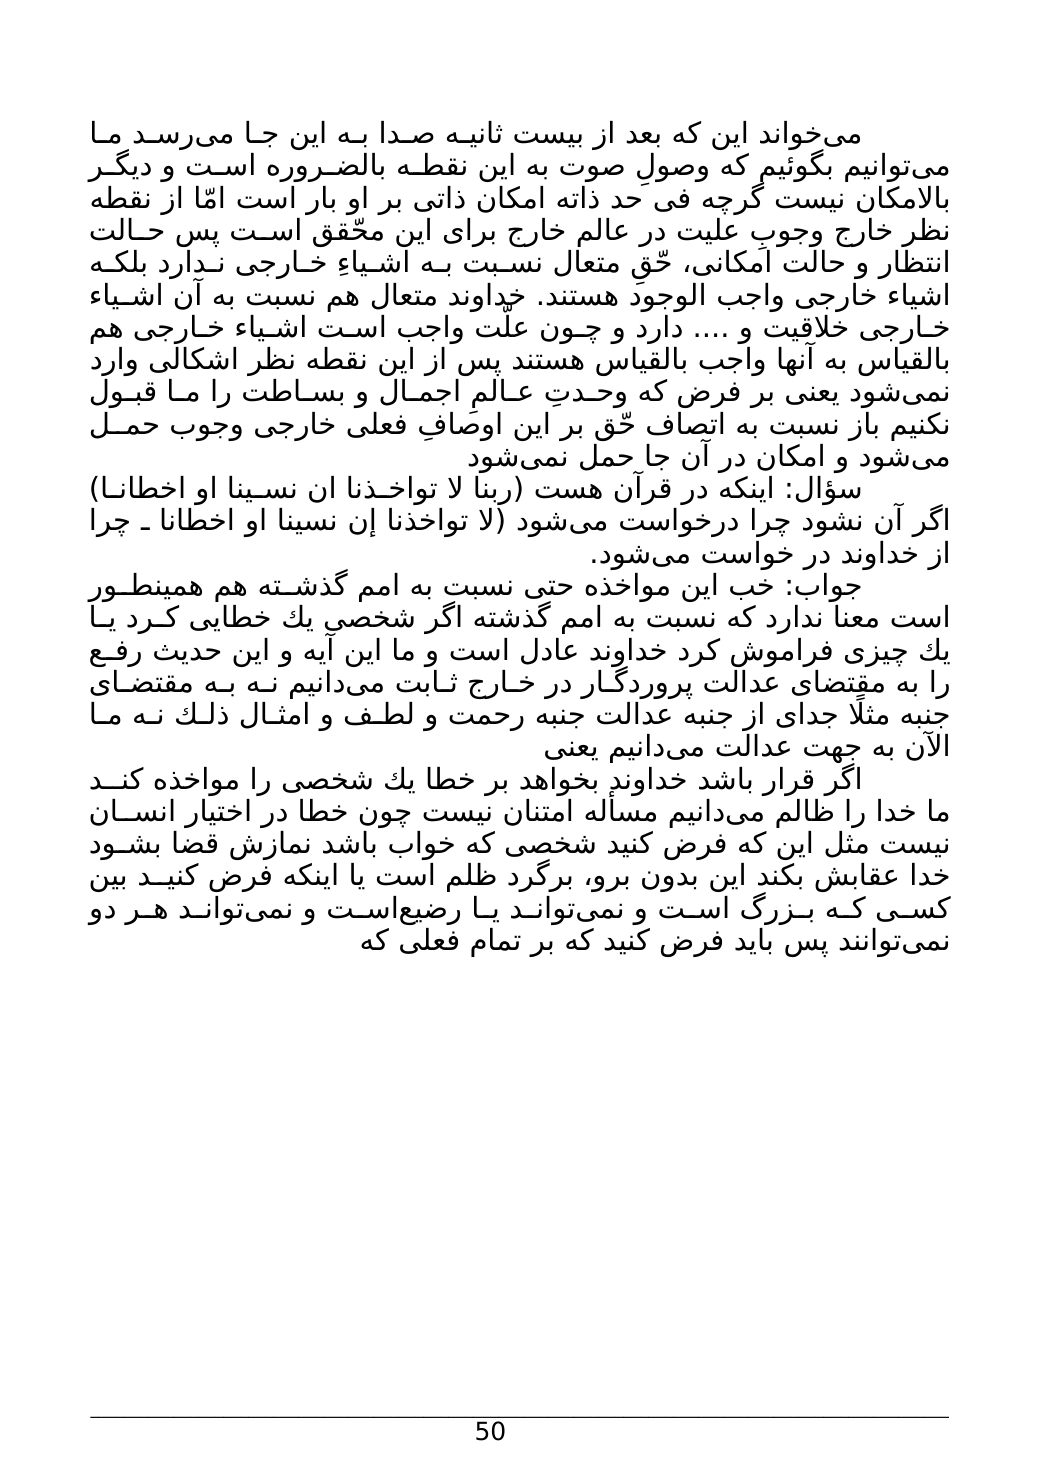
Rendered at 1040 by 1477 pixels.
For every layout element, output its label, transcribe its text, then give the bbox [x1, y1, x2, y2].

text اگر قرار باشد خداوند بخواهد بر خطا یك شخصى را مواخذه كند ما خدا را ظالم مى‌دانیم مسأله امتنان نیست چون خطا در اختیار انسان نیست مثل این كه فرض كنید شخصى كه خواب باشد نمازش قضا بشود خدا عقابش بكند این بدون برو، برگرد ظلم است یا اینكه فرض كنید بین كسى كه بزرگ است و نمى‌تواند یا رضیع‌است و نمى‌تواند هر دو نمى‌توانند پس باید فرض كنید كه بر تمام فعلى كه‌ [89, 764, 951, 957]
text جواب: خب این مواخذه حتى نسبت به امم گذشته هم همینطور است معنا ندارد كه نسبت به امم گذشته اگر شخصى یك خطایى كرد یا یك چیزى فراموش كرد خداوند عادل است و ما این آیه و این حدیث رفع را به مقتضاى عدالت پروردگار در خارج ثابت مى‌دانیم نه به مقتضاى جنبه مثلًا جداى از جنبه عدالت جنبه رحمت و لطف و امثال ذلك نه ما الآن به جهت عدالت مى‌دانیم یعنى‌ [89, 570, 951, 764]
text سؤال: اینكه در قرآن هست (ربنا لا تواخذنا ان نسینا او اخطانا) اگر آن نشود چرا درخواست مى‌شود (لا تواخذنا إن نسینا او اخطانا ـ چرا از خداوند در خواست مى‌شود. [89, 473, 951, 570]
text مى‌خواند این كه بعد از بیست ثانیه صدا به این جا مى‌رسد ما مى‌توانیم بگوئیم كه وصولِ صوت به این نقطه بالضروره است و دیگر بالامكان نیست گرچه فى حد ذاته امكان ذاتى بر او بار است امّا از نقطه نظر خارج وجوبِ علیت در عالم خارج براى این محّقق است پس حالت انتظار و حالت امكانى، حّقِ متعال نسبت به اشیاءِ خارجى ندارد بلكه اشیاء خارجى واجب الوجود هستند. خداوند متعال هم نسبت به آن اشیاء خارجى خلاقیت و .... دارد و چون علّت واجب است اشیاء خارجى هم بالقیاس به آنها واجب بالقیاس هستند پس از این نقطه نظر اشكالى وارد نمى‌شود یعنى بر فرض كه وحدتِ عالمِ اجمال و بساطت را ما قبول نكنیم باز نسبت به اتصاف حّق بر این اوصافِ فعلى خارجى وجوب حمل مى‌شود و امكان در آن جا حمل نمى‌شود [89, 118, 951, 473]
